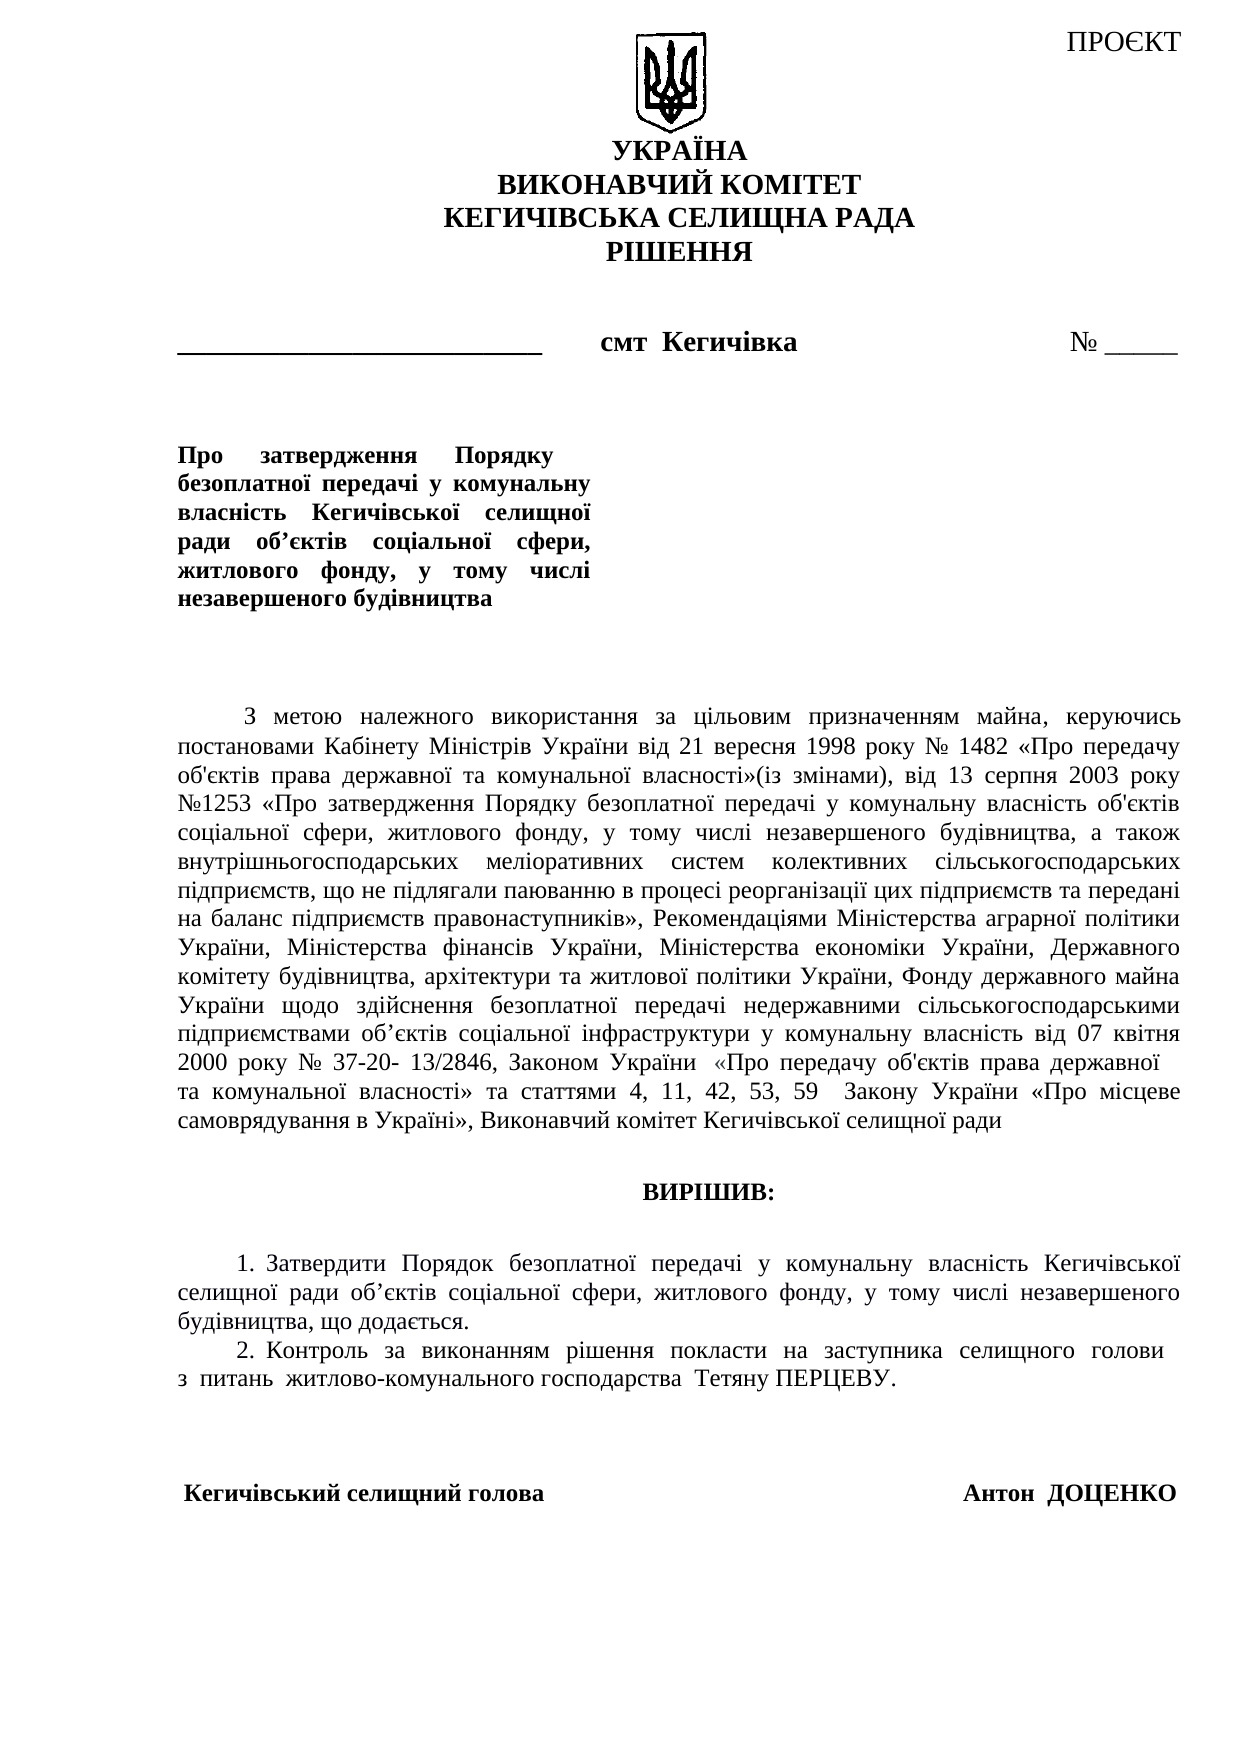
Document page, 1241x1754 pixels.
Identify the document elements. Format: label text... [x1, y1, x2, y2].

text ВИКОНАВЧИЙ КОМІТЕТ [177, 167, 1181, 201]
text З метою належного використання за цільовим призначенням майна, керуючись постановами Кабінету Міністрів України від 21 вересня 1998 року № 1482 «Про передачу об'єктів права державної та комунальної власності»(із змінами), від 13 серпня 2003 року №1253 «Про затвердження Порядку безоплатної передачі у комунальну власність об'єктів соціальної сфери, житлового фонду, у тому числі незавершеного будівництва, а також внутрішньогосподарських меліоративних систем колективних сільськогосподарських підприємств, що не підлягали паюванню в процесі реорганізації цих підприємств та передані на баланс підприємств правонаступників», Рекомендаціями Міністерства аграрної політики України, Міністерства фінансів України, Міністерства економіки України, Державного комітету будівництва, архітектури та житлової політики України, Фонду державного майна України щодо здійснення безоплатної передачі недержавними сільськогосподарськими підприємствами об’єктів соціальної інфраструктури у комунальну власність від 07 квітня 2000 року № 37-20- 13/2846, Законом України «Про передачу об'єктів права державної та комунальної власності» та статтями 4, 11, 42, 53, 59 Закону України «Про місцеве самоврядування в Україні», Виконавчий комітет Кегичівської селищної ради [177, 697, 1181, 1133]
text ВИРІШИВ: [177, 1177, 1181, 1205]
text Про затвердження Порядку безоплатної передачі у комунальну власність Кегичівської селищної ради об’єктів соціальної сфери, житлового фонду, у тому числі незавершеного будівництва [177, 440, 591, 612]
text Кегичівський селищний голова Антон ДОЦЕНКО [177, 1478, 1181, 1507]
picture [636, 32, 707, 134]
text КЕГИЧІВСЬКА СЕЛИЩНА РАДА [177, 201, 1181, 234]
text ПРОЄКТ [177, 24, 1181, 58]
text _________________________ смт Кегичівка № _____ [177, 324, 1181, 357]
list Затвердити Порядок безоплатної передачі у комунальну власність Кегичівської селищної ради об’єктів соціальної сфери, житлового фонду, у тому числі незавершеного будівництва, що додається. [177, 1248, 1181, 1335]
list Контроль за виконанням рішення покласти на заступника селищного голови з питань житлово-комунального господарства Тетяну ПЕРЦЕВУ. [177, 1335, 1181, 1392]
text УКРАЇНА [177, 133, 1181, 167]
text РІШЕННЯ [177, 234, 1181, 268]
